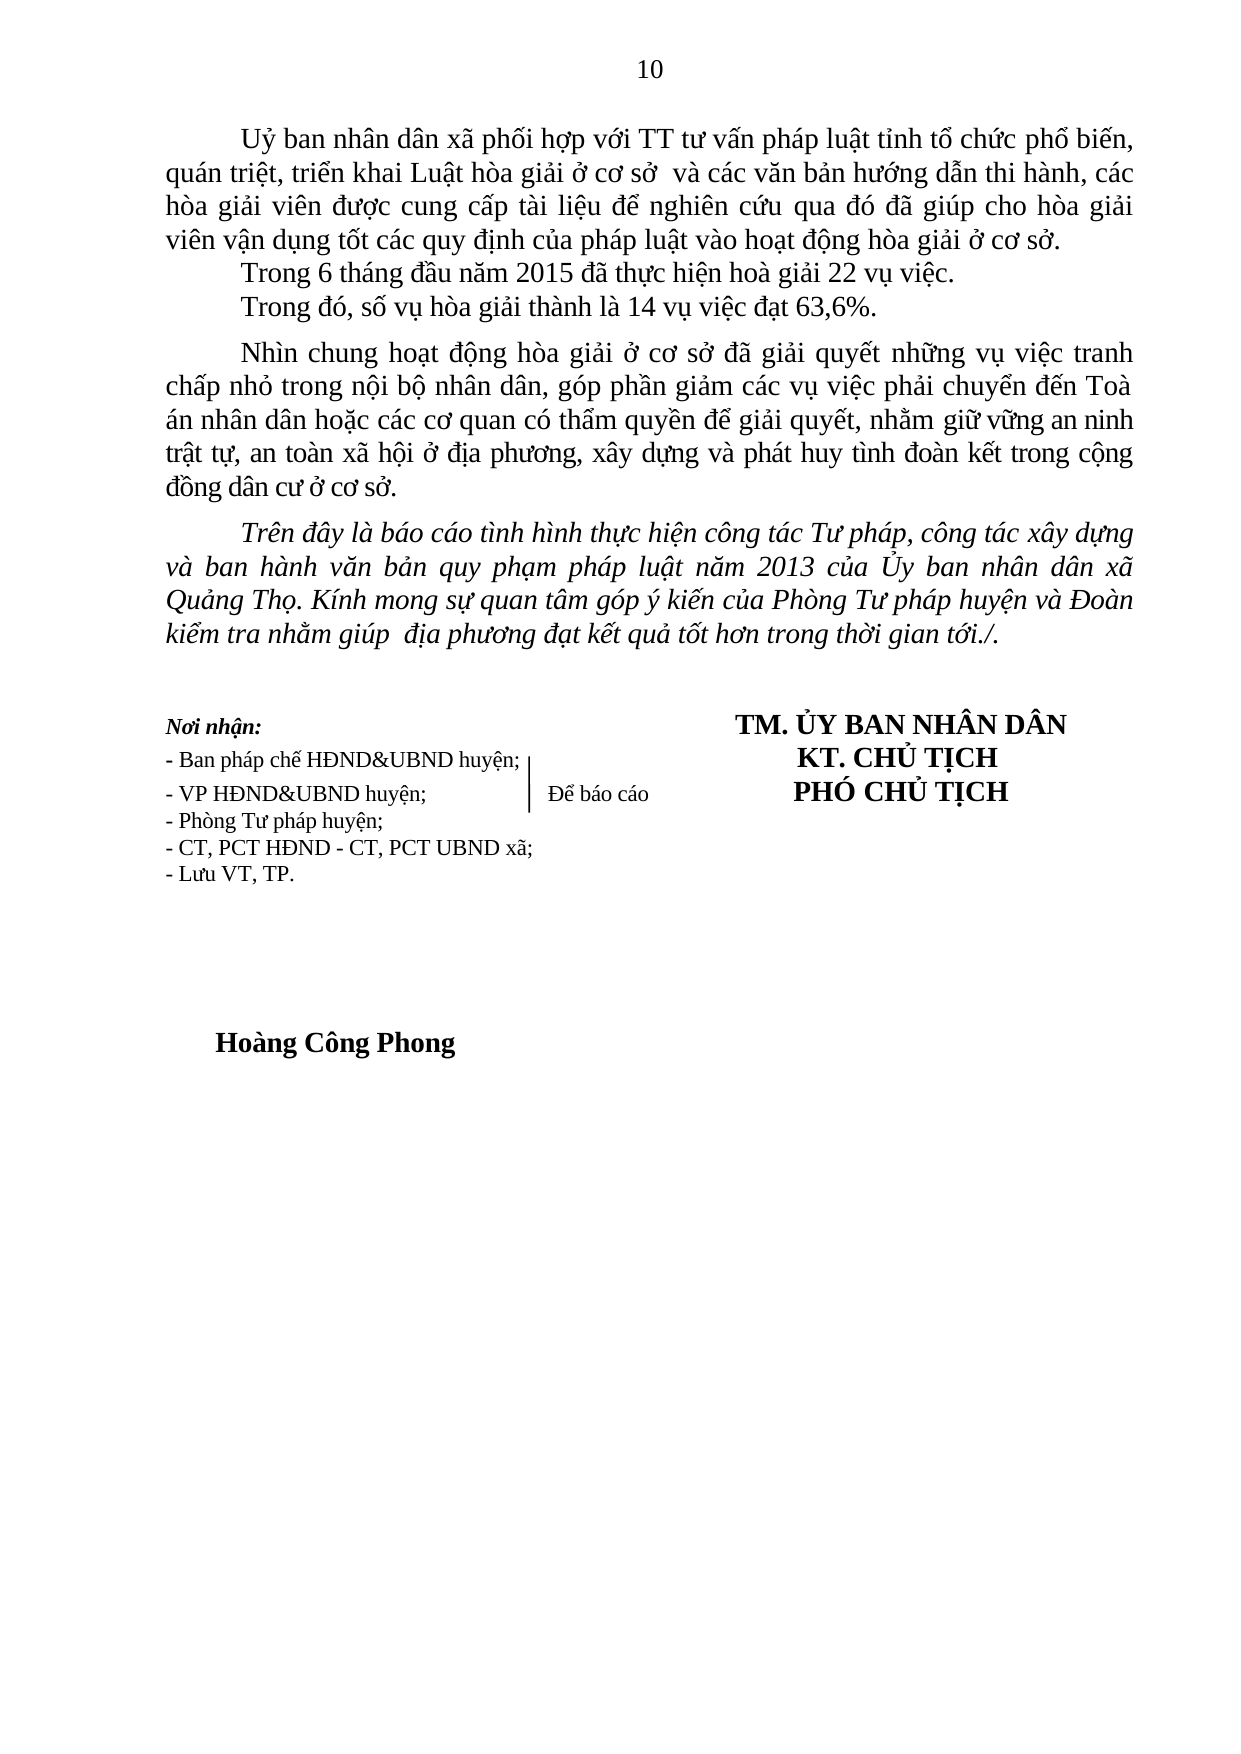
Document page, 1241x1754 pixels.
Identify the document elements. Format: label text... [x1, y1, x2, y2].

text - Lưu VT, TP. [165, 860, 1134, 886]
text - Phòng Tư pháp huyện; [165, 807, 1134, 834]
text Uỷ ban nhân dân xã phối hợp với TT tư vấn pháp luật tỉnh tổ chức phổ biến, quán triệt, triển khai Luật hòa giải ở cơ sở và các văn bản hướng dẫn thi hành, các hòa giải viên được cung cấp tài liệu để nghiên cứu qua đó đã giúp cho hòa giải viên vận dụng tốt các quy định của pháp luật vào hoạt động hòa giải ở cơ sở. [165, 121, 1134, 255]
text Trên đây là báo cáo tình hình thực hiện công tác Tư pháp, công tác xây dựng và ban hành văn bản quy phạm pháp luật năm 2013 của Ủy ban nhân dân xã Quảng Thọ. Kính mong sự quan tâm góp ý kiến của Phòng Tư pháp huyện và Đoàn kiểm tra nhằm giúp địa phương đạt kết quả tốt hơn trong thời gian tới./. [165, 515, 1134, 649]
text - VP HĐND&UBND huyện; Để báo cáo PHÓ CHỦ TỊCH [165, 774, 528, 807]
subtitle Hoàng Công Phong [165, 1025, 1134, 1059]
text Trong 6 tháng đầu năm 2015 đã thực hiện hoà giải 22 vụ việc. [165, 255, 1134, 289]
text - VP HĐND&UBND huyện; Để báo cáo PHÓ CHỦ TỊCH [530, 774, 1134, 807]
text Nhìn chung hoạt động hòa giải ở cơ sở đã giải quyết những vụ việc tranh chấp nhỏ trong nội bộ nhân dân, góp phần giảm các vụ việc phải chuyển đến Toà án nhân dân hoặc các cơ quan có thẩm quyền để giải quyết, nhằm giữ vững an ninh trật tự, an toàn xã hội ở địa phương, xây dựng và phát huy tình đoàn kết trong cộng đồng dân cư ở cơ sở. [165, 335, 1134, 503]
text - CT, PCT HĐND - CT, PCT UBND xã; [165, 834, 1134, 860]
text - Ban pháp chế HĐND&UBND huyện; KT. CHỦ TỊCH [165, 740, 1134, 774]
text Trong đó, số vụ hòa giải thành là 14 vụ việc đạt 63,6%. [165, 289, 1134, 322]
text Nơi nhận: TM. ỦY BAN NHÂN DÂN [165, 707, 1134, 740]
